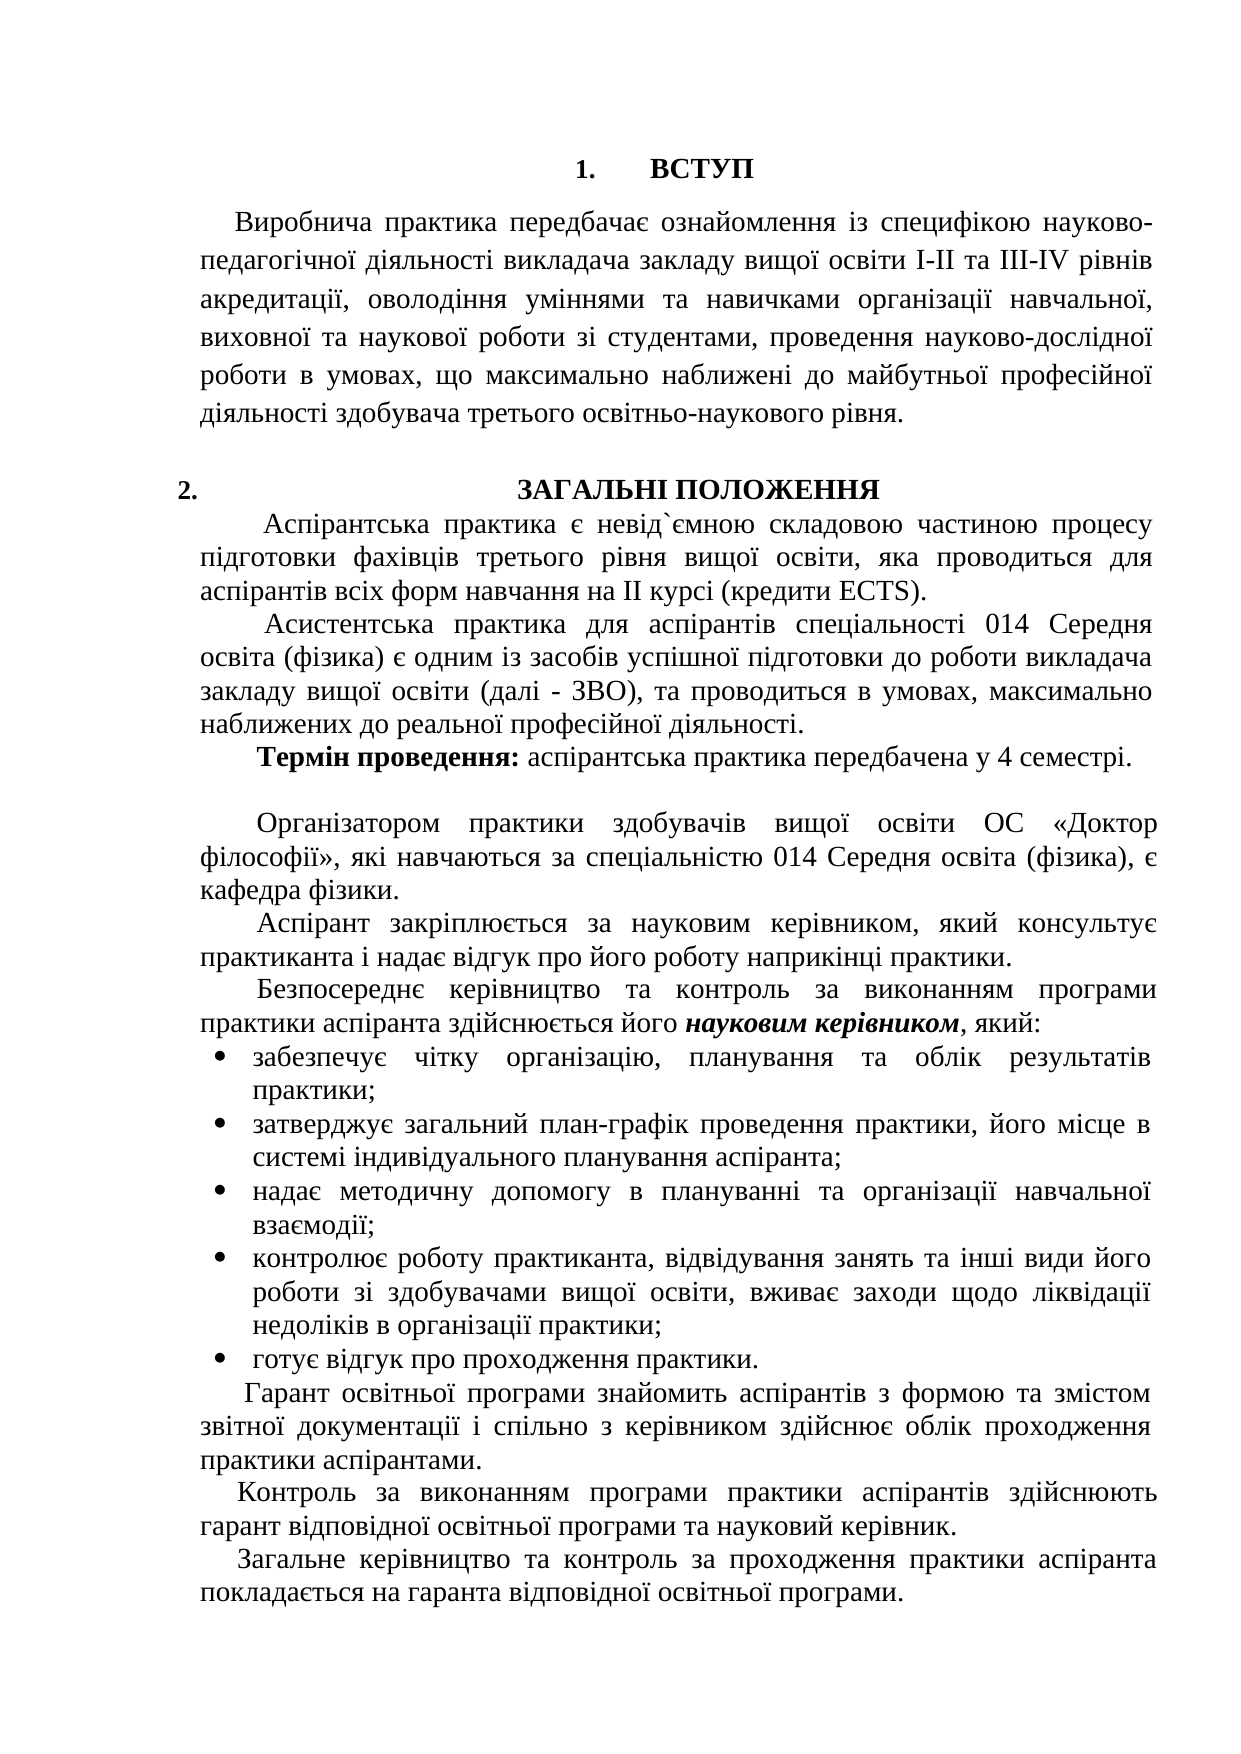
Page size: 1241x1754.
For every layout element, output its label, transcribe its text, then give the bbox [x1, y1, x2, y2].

text Виробнича практика передбачає ознайомлення із специфікою науково-педагогічної діяльності викладача закладу вищої освіти І-ІІ та ІІІ-ІV рівнів акредитації, оволодіння уміннями та навичками організації навчальної, виховної та наукової роботи зі студентами, проведення науково-дослідної роботи в умовах, що максимально наближені до майбутньої професійної діяльності здобувача третього освітньо-наукового рівня. [200, 204, 1154, 429]
text Гарант освітньої програми знайомить аспірантів з формою та змістом звітної документації і спільно з керівником здійснює облік проходження практики аспірантами. [200, 1375, 1152, 1475]
text Організатором практики здобувачів вищої освіти ОС «Доктор філософії», які навчаються за спеціальністю 014 Середня освіта (фізика), є кафедра фізики. [200, 806, 1159, 906]
text Загальне керівництво та контроль за проходження практики аспіранта покладається на гаранта відповідної освітньої програми. [200, 1542, 1157, 1608]
list надає методичну допомогу в плануванні та організації навчальної взаємодії; [215, 1173, 1152, 1240]
text Аспірант закріплюється за науковим керівником, який консультує практиканта і надає відгук про його роботу наприкінці практики. [200, 906, 1158, 972]
text Контроль за виконанням програми практики аспірантів здійснюють гарант відповідної освітньої програми та науковий керівник. [200, 1475, 1157, 1542]
list затверджує загальний план-графік проведення практики, його місце в системі індивідуального планування аспіранта; [215, 1106, 1152, 1173]
list готує відгук про проходження практики. [215, 1341, 1152, 1375]
list контролює роботу практиканта, відвідування занять та інші види його роботи зі здобувачами вищої освіти, вживає заходи щодо ліквідації недоліків в організації практики; [215, 1240, 1152, 1341]
text 2. ЗАГАЛЬНІ ПОЛОЖЕННЯ [177, 472, 1154, 505]
text 1. ВСТУП [177, 152, 1152, 185]
text Безпосереднє керівництво та контроль за виконанням програми практики аспіранта здійснюється його науковим керівником, який: [200, 972, 1157, 1039]
list забезпечує чітку організацію, планування та облік результатів практики; [215, 1039, 1152, 1106]
text Аспірантська практика є невід`ємною складовою частиною процесу підготовки фахівців третього рівня вищої освіти, яка проводиться для аспірантів всіх форм навчання на ІІ курсі (кредити ECTS). [200, 506, 1153, 607]
text Асистентська практика для аспірантів спеціальності 014 Середня освіта (фізика) є одним із засобів успішної підготовки до роботи викладача закладу вищої освіти (далі - ЗВО), та проводиться в умовах, максимально наближених до реальної професійної діяльності. [200, 607, 1153, 739]
text Термін проведення: аспірантська практика передбачена у 4 семестрі. [200, 739, 1153, 773]
